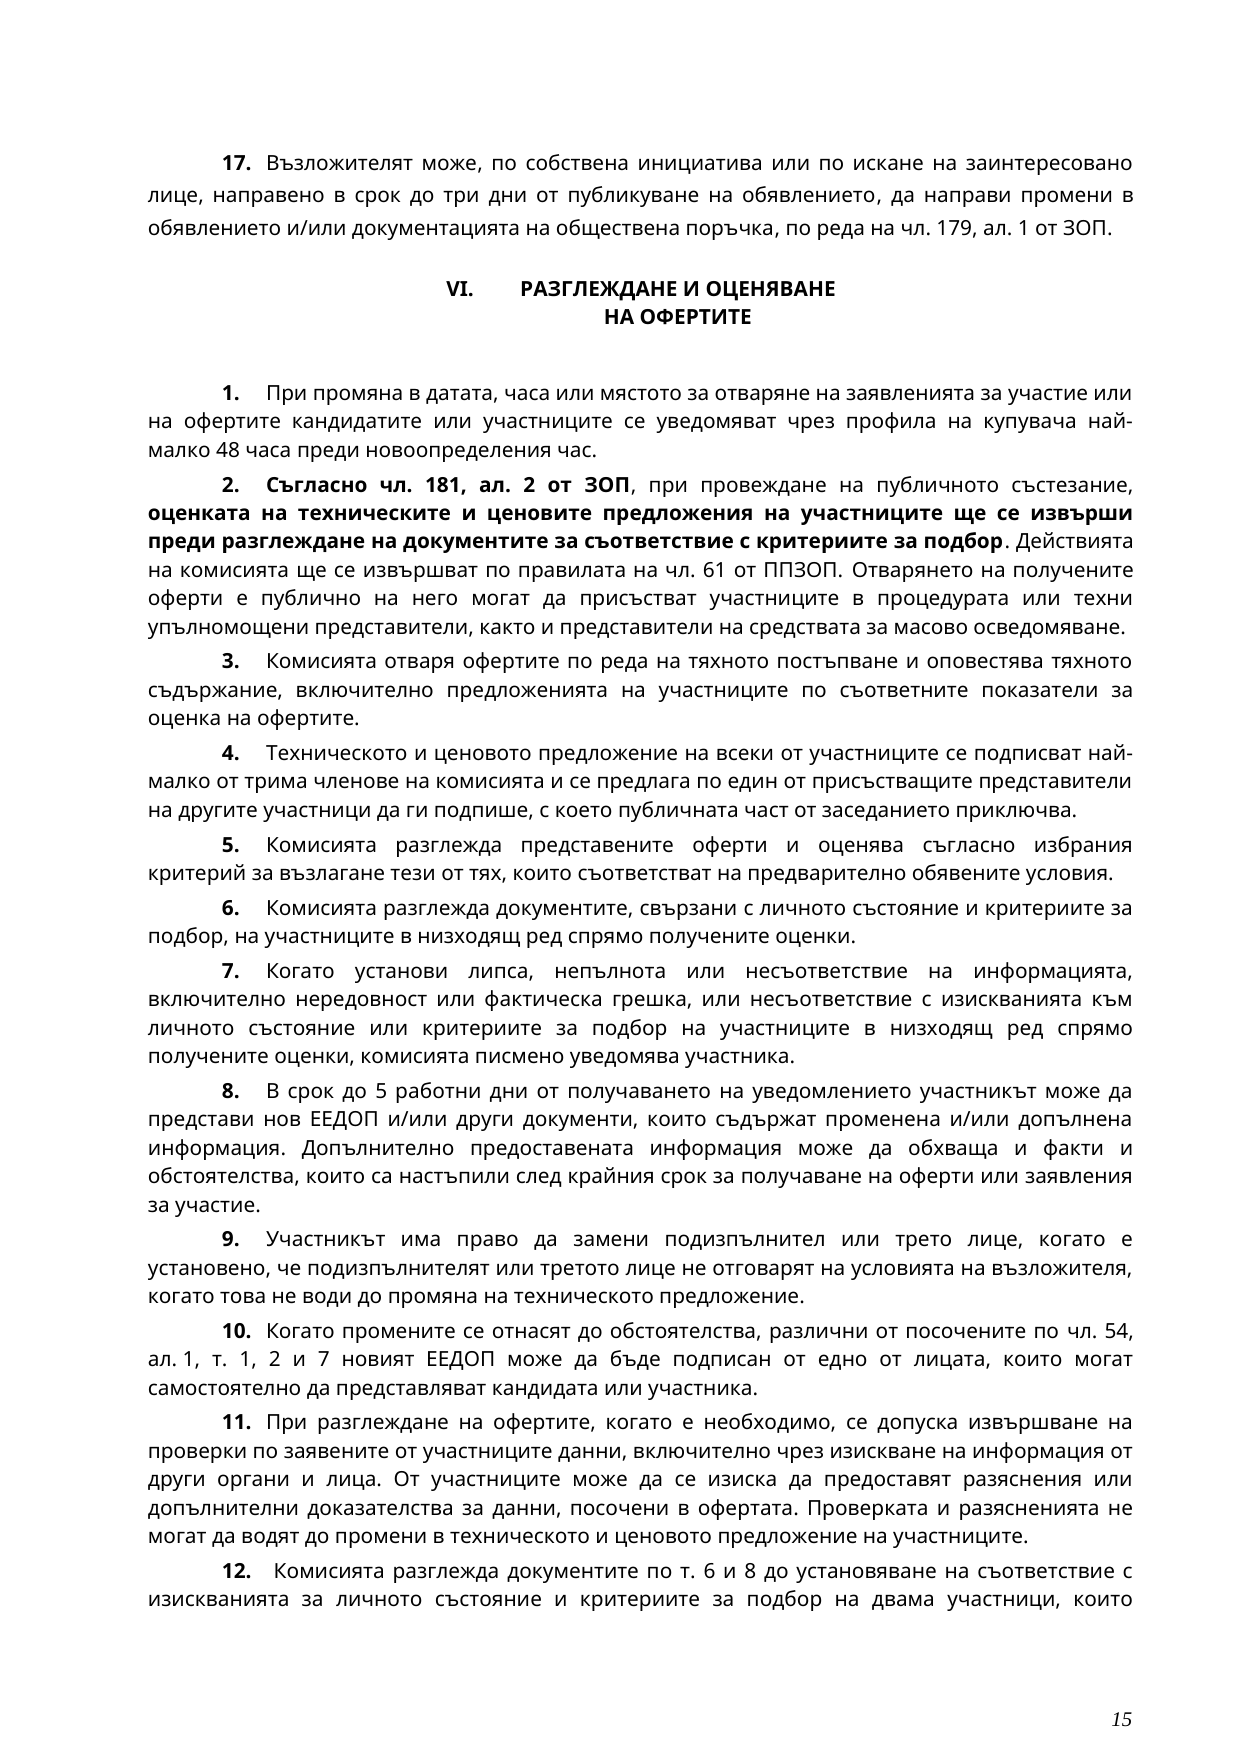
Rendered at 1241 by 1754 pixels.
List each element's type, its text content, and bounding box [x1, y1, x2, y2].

title Участникът има право да замени подизпълнител или трето лице, когато е установено, че подизпълнителят или третото лице не отговарят на условията на възложителя, когато това не води до промяна на техническото предложение. [148, 1224, 1134, 1310]
list При промяна в датата, часа или мястото за отваряне на заявленията за участие или на офертите кандидатите или участниците се уведомяват чрез профила на купувача най-малко 48 часа преди новоопределения час. [148, 378, 1134, 463]
title РАЗГЛЕЖДАНЕ И ОЦЕНЯВАНЕ [148, 274, 1134, 302]
title Когато промените се отнасят до обстоятелства, различни от посочените по чл. 54, ал. 1, т. 1, 2 и 7 новият ЕЕДОП може да бъде подписан от едно от лицата, които могат самостоятелно да представляват кандидата или участника. [148, 1316, 1134, 1401]
list Възложителят може, по собствена инициатива или по искане на заинтересовано лице, направено в срок до три дни от публикуване на обявлението, да направи промени в обявлението и/или документацията на обществена поръчка, по реда на чл. 179, ал. 1 от ЗОП. [148, 148, 1134, 241]
list Техническото и ценовото предложение на всеки от участниците се подписват най-малко от трима членове на комисията и се предлага по един от присъстващите представители на другите участници да ги подпише, с което публичната част от заседанието приключва. [148, 738, 1134, 823]
list Комисията разглежда представените оферти и оценява съгласно избрания критерий за възлагане тези от тях, които съответстват на предварително обявените условия. [148, 830, 1134, 887]
list Комисията отваря офертите по реда на тяхното постъпване и оповестява тяхното съдържание, включително предложенията на участниците по съответните показатели за оценка на офертите. [148, 647, 1134, 732]
list Комисията разглежда документите, свързани с личното състояние и критериите за подбор, на участниците в низходящ ред спрямо получените оценки. [148, 893, 1134, 950]
title При разглеждане на офертите, когато е необходимо, се допуска извършване на проверки по заявените от участниците данни, включително чрез изискване на информация от други органи и лица. От участниците може да се изиска да предоставят разяснения или допълнителни доказателства за данни, посочени в офертата. Проверката и разясненията не могат да водят до промени в техническото и ценовото предложение на участниците. [148, 1407, 1134, 1550]
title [148, 1556, 1134, 1613]
title НА ОФЕРТИТЕ [148, 302, 1134, 331]
list Когато установи липса, непълнота или несъответствие на информацията, включително нередовност или фактическа грешка, или несъответствие с изискванията към личното състояние или критериите за подбор на участниците в низходящ ред спрямо получените оценки, комисията писмено уведомява участника. [148, 956, 1134, 1070]
list Съгласно чл. 181, ал. 2 от ЗОП, при провеждане на публичното състезание, оценката на техническите и ценовите предложения на участниците ще се извърши преди разглеждане на документите за съответствие с критериите за подбор. Действията на комисията ще се извършват по правилата на чл. 61 от ППЗОП. Отварянето на получените оферти е публично на него могат да присъстват участниците в процедурата или техни упълномощени представители, както и представители на средствата за масово осведомяване. [148, 470, 1134, 640]
list В срок до 5 работни дни от получаването на уведомлението участникът може да представи нов ЕЕДОП и/или други документи, които съдържат променена и/или допълнена информация. Допълнително предоставената информация може да обхваща и факти и обстоятелства, които са настъпили след крайния срок за получаване на оферти или заявления за участие. [148, 1076, 1134, 1218]
